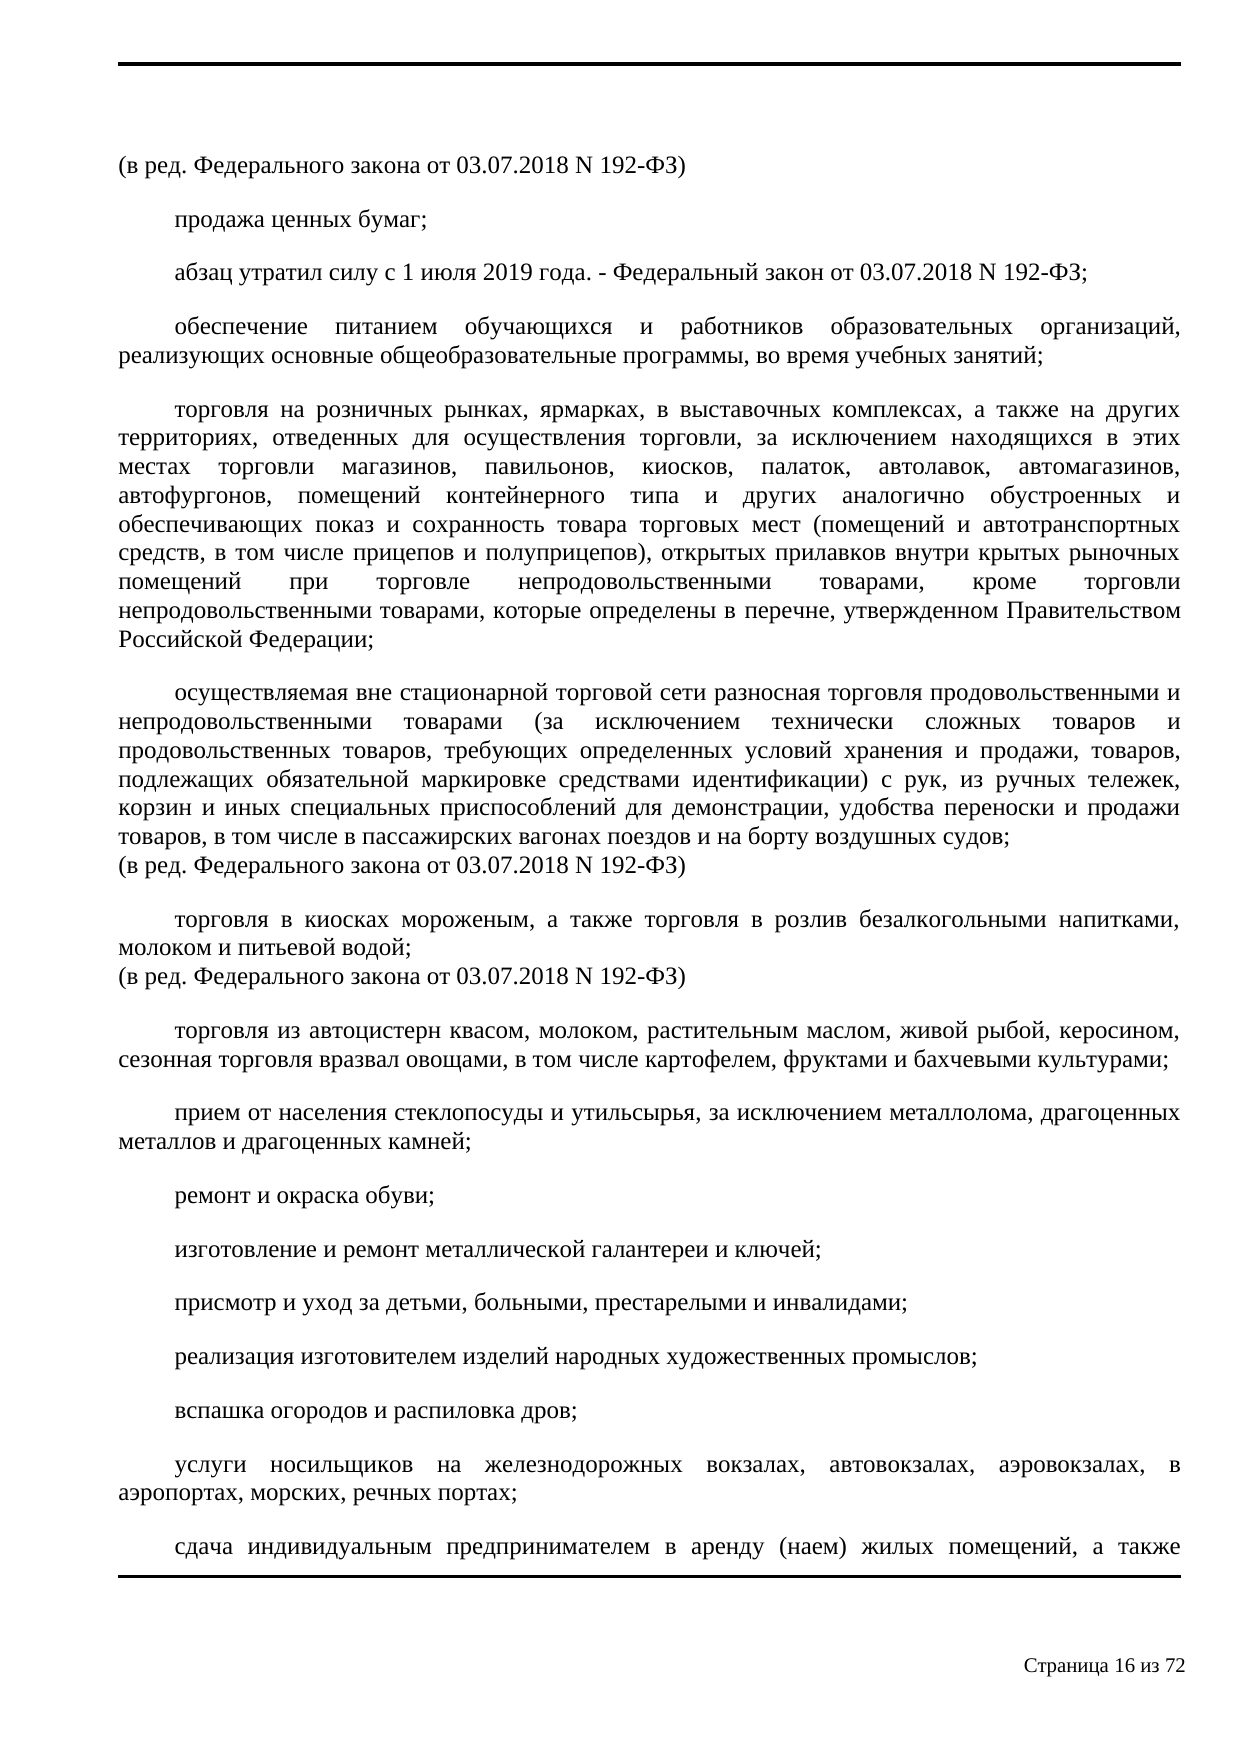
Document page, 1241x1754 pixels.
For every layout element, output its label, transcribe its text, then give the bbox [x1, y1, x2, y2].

text осуществляемая вне стационарной торговой сети разносная торговля продовольственными и непродовольственными товарами (за исключением технически сложных товаров и продовольственных товаров, требующих определенных условий хранения и продажи, товаров, подлежащих обязательной маркировке средствами идентификации) с рук, из ручных тележек, корзин и иных специальных приспособлений для демонстрации, удобства переноски и продажи товаров, в том числе в пассажирских вагонах поездов и на борту воздушных судов; [118, 677, 1181, 850]
text вспашка огородов и распиловка дров; [118, 1395, 1181, 1424]
text торговля на розничных рынках, ярмарках, в выставочных комплексах, а также на других территориях, отведенных для осуществления торговли, за исключением находящихся в этих местах торговли магазинов, павильонов, киосков, палаток, автолавок, автомагазинов, автофургонов, помещений контейнерного типа и других аналогично обустроенных и обеспечивающих показ и сохранность товара торговых мест (помещений и автотранспортных средств, в том числе прицепов и полуприцепов), открытых прилавков внутри крытых рыночных помещений при торговле непродовольственными товарами, кроме торговли непродовольственными товарами, которые определены в перечне, утвержденном Правительством Российской Федерации; [118, 394, 1181, 652]
text (в ред. Федерального закона от 03.07.2018 N 192-ФЗ) [118, 961, 1181, 990]
text продажа ценных бумаг; [118, 204, 1181, 232]
text услуги носильщиков на железнодорожных вокзалах, автовокзалах, аэровокзалах, в аэропортах, морских, речных портах; [118, 1449, 1181, 1506]
text обеспечение питанием обучающихся и работников образовательных организаций, реализующих основные общеобразовательные программы, во время учебных занятий; [118, 311, 1181, 369]
text прием от населения стеклопосуды и утильсырья, за исключением металлолома, драгоценных металлов и драгоценных камней; [118, 1097, 1181, 1155]
text присмотр и уход за детьми, больными, престарелыми и инвалидами; [118, 1287, 1181, 1316]
text изготовление и ремонт металлической галантереи и ключей; [118, 1234, 1181, 1262]
text (в ред. Федерального закона от 03.07.2018 N 192-ФЗ) [118, 150, 1181, 179]
text ремонт и окраска обуви; [118, 1180, 1181, 1209]
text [118, 1531, 1181, 1560]
text торговля в киосках мороженым, а также торговля в розлив безалкогольными напитками, молоком и питьевой водой; [118, 904, 1181, 961]
text (в ред. Федерального закона от 03.07.2018 N 192-ФЗ) [118, 850, 1181, 879]
text реализация изготовителем изделий народных художественных промыслов; [118, 1341, 1181, 1370]
text торговля из автоцистерн квасом, молоком, растительным маслом, живой рыбой, керосином, сезонная торговля вразвал овощами, в том числе картофелем, фруктами и бахчевыми культурами; [118, 1015, 1181, 1072]
text абзац утратил силу с 1 июля 2019 года. - Федеральный закон от 03.07.2018 N 192-ФЗ; [118, 257, 1181, 286]
